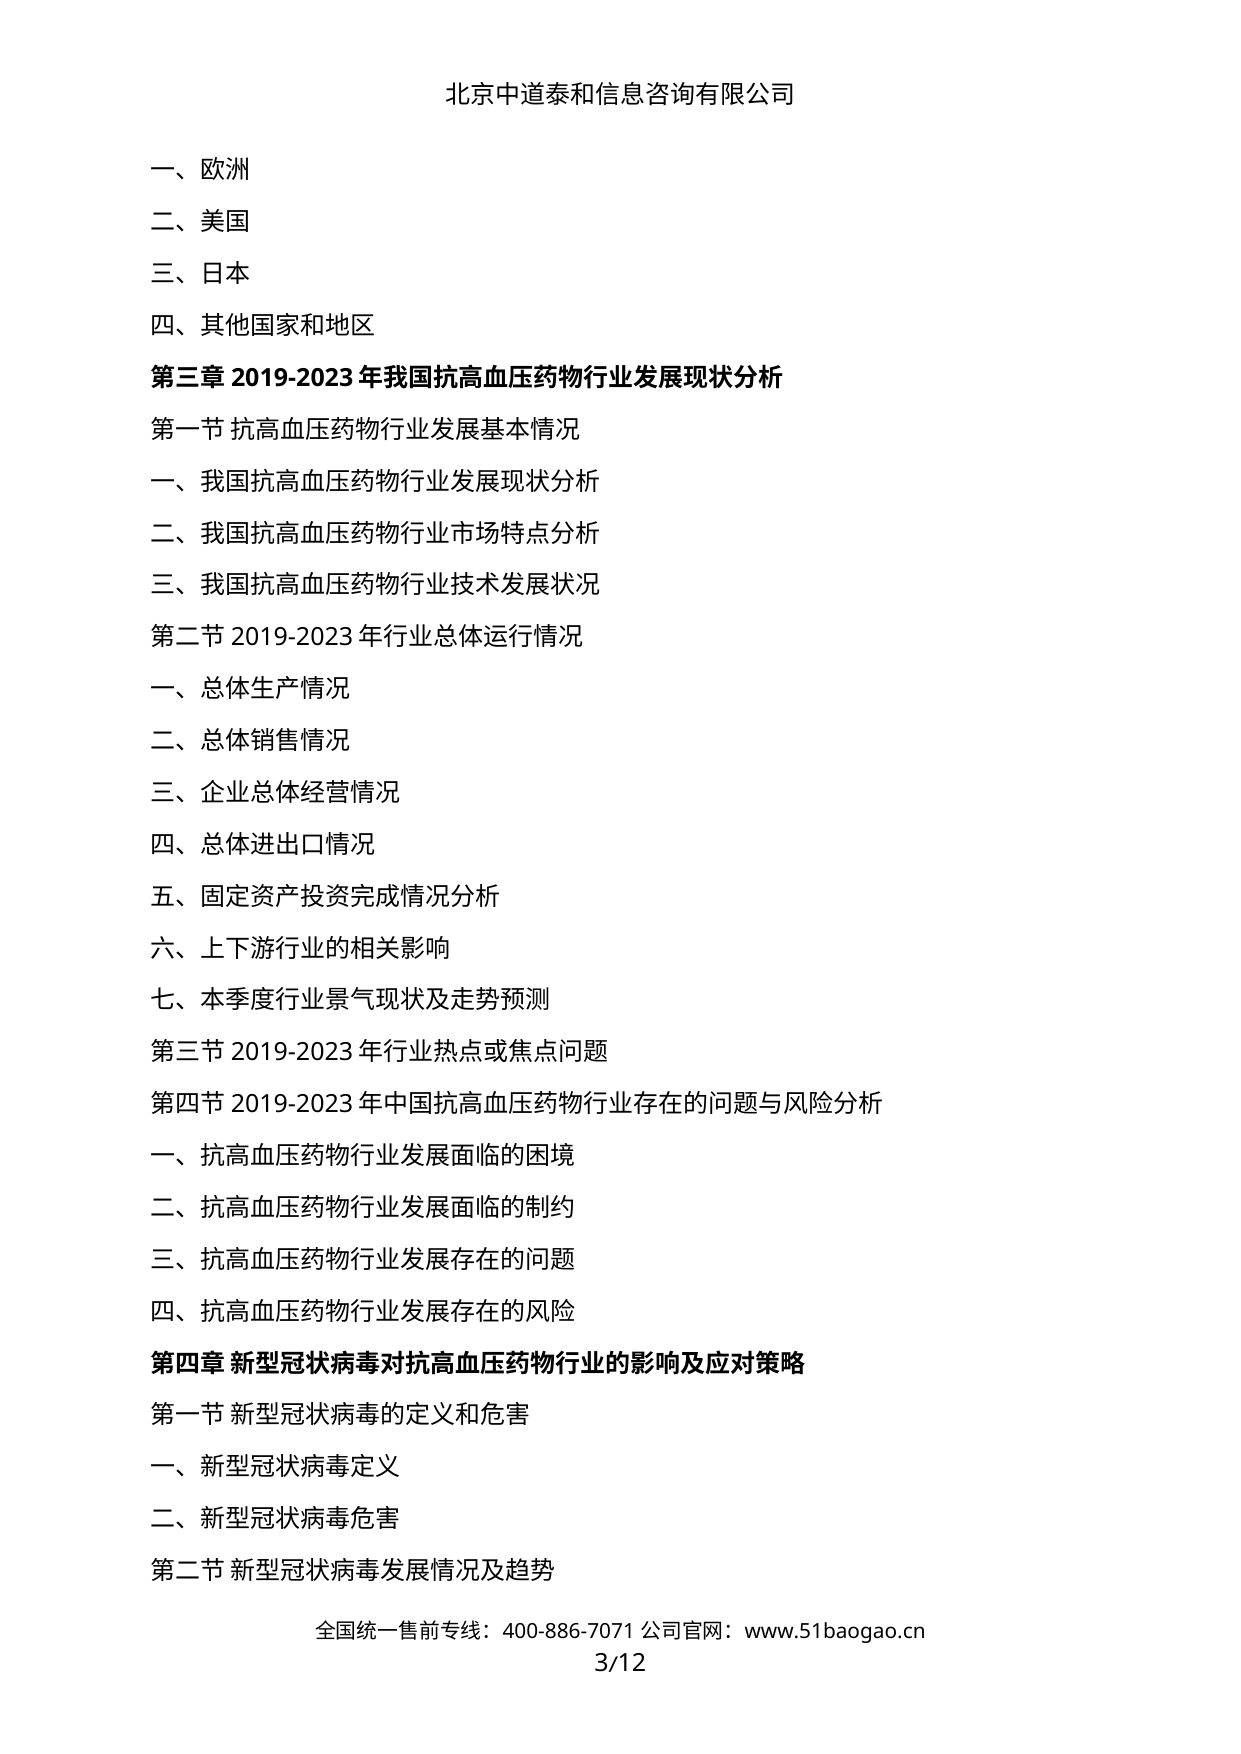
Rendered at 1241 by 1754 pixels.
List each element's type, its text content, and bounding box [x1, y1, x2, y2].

text 第一节 抗高血压药物行业发展基本情况 [150, 409, 1090, 446]
text 第二节 2019-2023年行业总体运行情况 [150, 617, 1090, 653]
text 六、上下游行业的相关影响 [150, 928, 1090, 964]
text 二、总体销售情况 [150, 721, 1090, 757]
text 二、抗高血压药物行业发展面临的制约 [150, 1187, 1090, 1224]
text 第三节 2019-2023年行业热点或焦点问题 [150, 1032, 1090, 1068]
text 五、固定资产投资完成情况分析 [150, 876, 1090, 912]
text 四、总体进出口情况 [150, 824, 1090, 861]
text 二、我国抗高血压药物行业市场特点分析 [150, 513, 1090, 549]
text 第四章 新型冠状病毒对抗高血压药物行业的影响及应对策略 [150, 1343, 1090, 1379]
text 第三章 2019-2023年我国抗高血压药物行业发展现状分析 [150, 357, 1090, 394]
text 二、美国 [150, 202, 1090, 238]
text 一、我国抗高血压药物行业发展现状分析 [150, 461, 1090, 497]
text 一、新型冠状病毒定义 [150, 1447, 1090, 1483]
text 七、本季度行业景气现状及走势预测 [150, 980, 1090, 1016]
text 四、其他国家和地区 [150, 306, 1090, 342]
text 四、抗高血压药物行业发展存在的风险 [150, 1291, 1090, 1327]
text 第一节 新型冠状病毒的定义和危害 [150, 1395, 1090, 1431]
text 第四节 2019-2023年中国抗高血压药物行业存在的问题与风险分析 [150, 1084, 1090, 1120]
text 一、欧洲 [150, 150, 1090, 186]
text 二、新型冠状病毒危害 [150, 1499, 1090, 1535]
text 三、我国抗高血压药物行业技术发展状况 [150, 565, 1090, 601]
text 三、抗高血压药物行业发展存在的问题 [150, 1239, 1090, 1276]
text 三、日本 [150, 254, 1090, 290]
text 第二节 新型冠状病毒发展情况及趋势 [150, 1551, 1090, 1587]
text 一、总体生产情况 [150, 669, 1090, 705]
text 三、企业总体经营情况 [150, 772, 1090, 809]
text 一、抗高血压药物行业发展面临的困境 [150, 1136, 1090, 1172]
